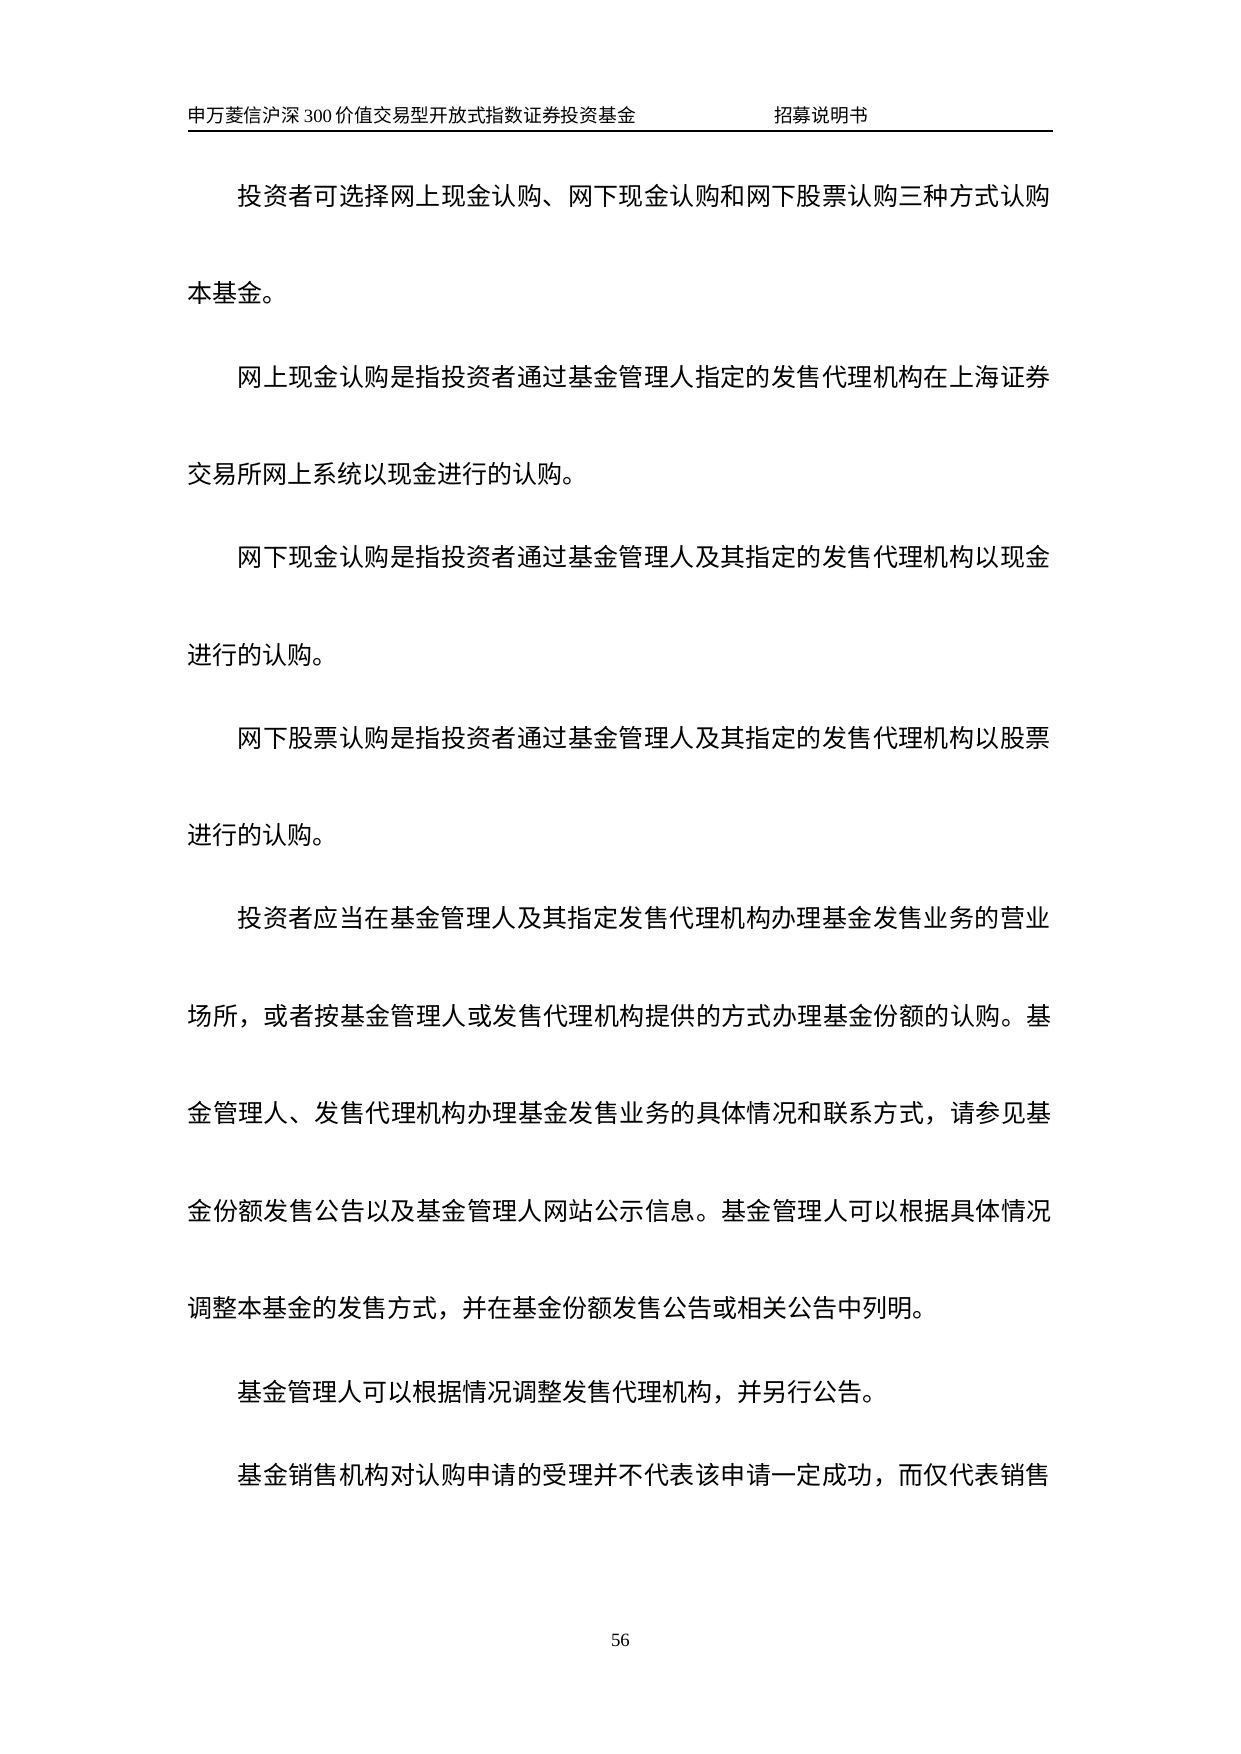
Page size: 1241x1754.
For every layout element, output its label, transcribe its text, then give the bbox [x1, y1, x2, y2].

text 基金管理人可以根据情况调整发售代理机构，并另行公告。 [187, 1358, 1053, 1423]
text 投资者可选择网上现金认购、网下现金认购和网下股票认购三种方式认购本基金。 [187, 162, 1053, 324]
text 投资者应当在基金管理人及其指定发售代理机构办理基金发售业务的营业场所，或者按基金管理人或发售代理机构提供的方式办理基金份额的认购。基金管理人、发售代理机构办理基金发售业务的具体情况和联系方式，请参见基金份额发售公告以及基金管理人网站公示信息。基金管理人可以根据具体情况调整本基金的发售方式，并在基金份额发售公告或相关公告中列明。 [187, 884, 1053, 1339]
text 网下现金认购是指投资者通过基金管理人及其指定的发售代理机构以现金进行的认购。 [187, 523, 1053, 686]
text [187, 1441, 1053, 1506]
text 网上现金认购是指投资者通过基金管理人指定的发售代理机构在上海证券交易所网上系统以现金进行的认购。 [187, 343, 1053, 505]
text 网下股票认购是指投资者通过基金管理人及其指定的发售代理机构以股票进行的认购。 [187, 704, 1053, 866]
